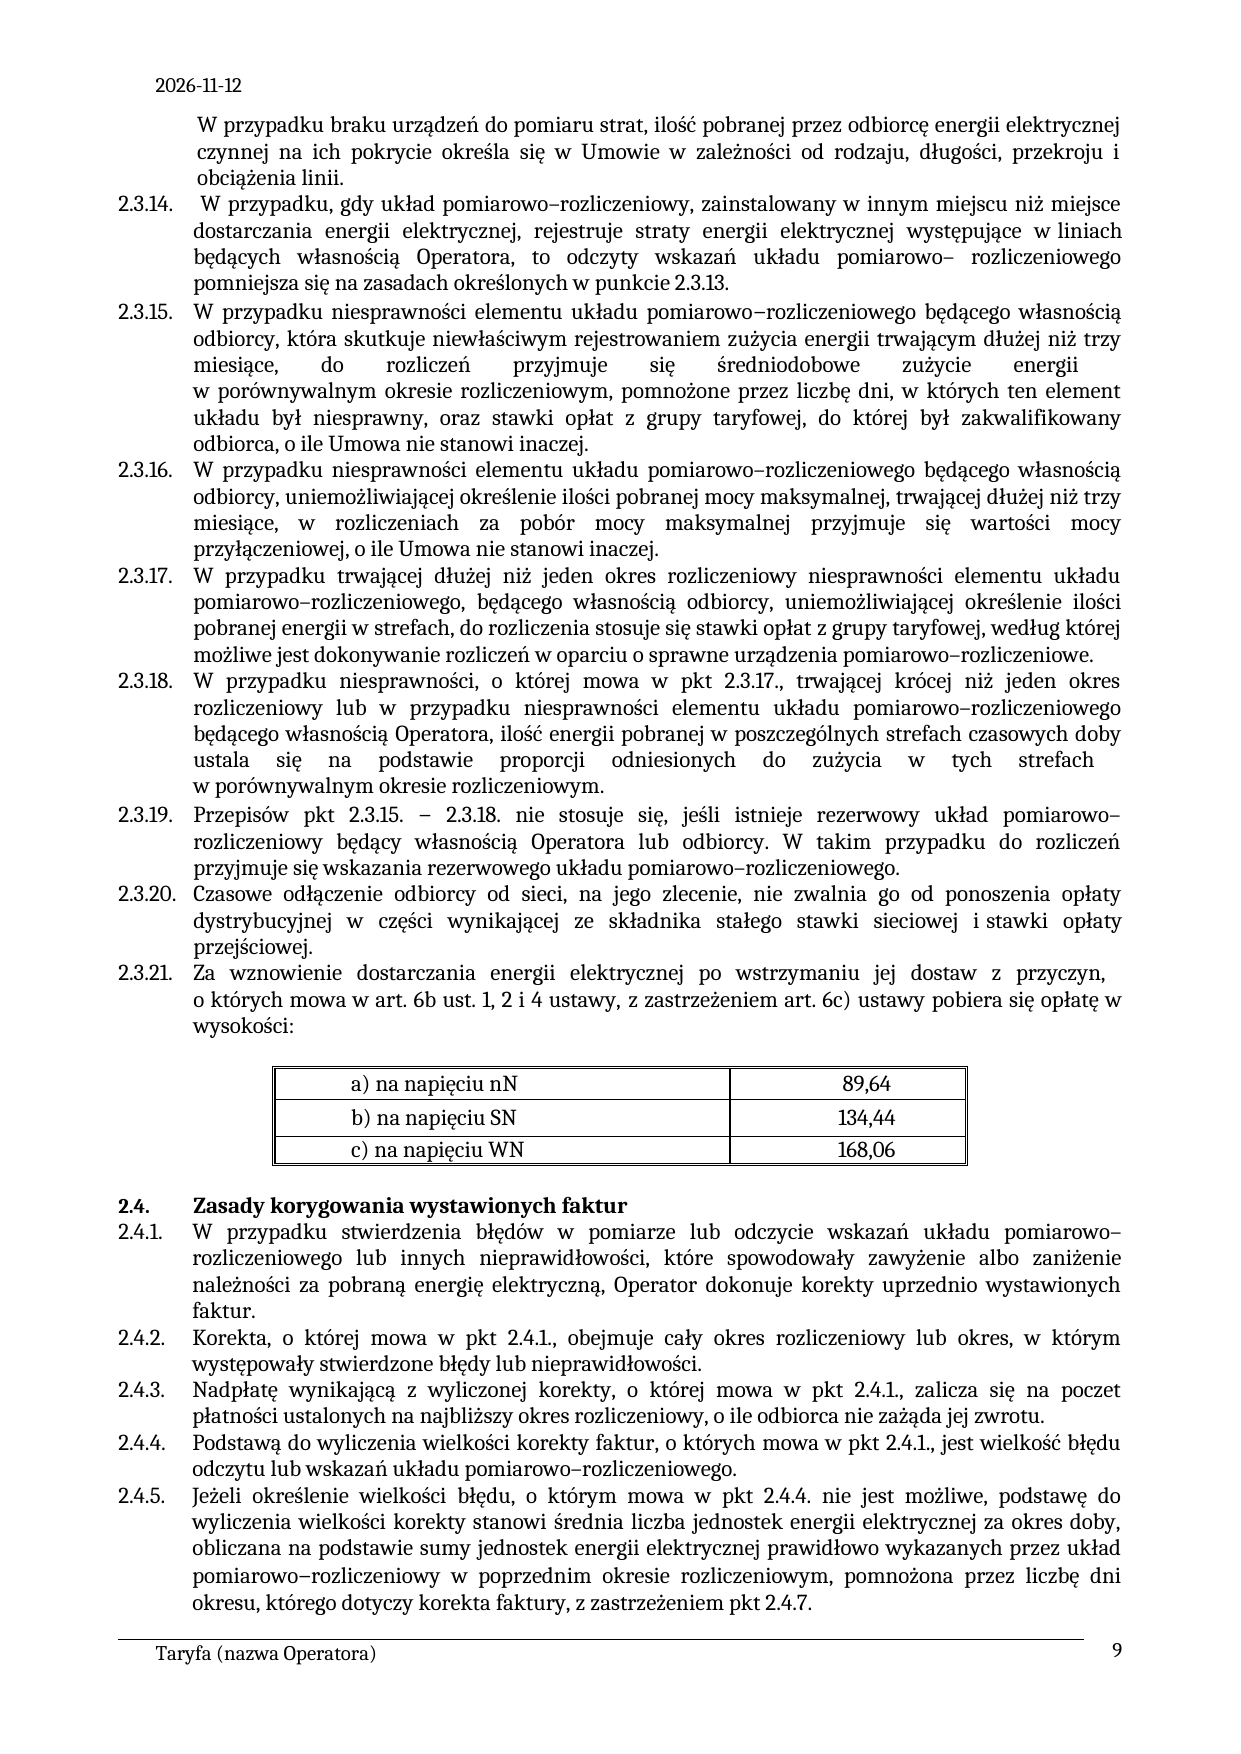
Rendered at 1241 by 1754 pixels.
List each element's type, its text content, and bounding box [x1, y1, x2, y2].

text W przypadku niesprawności elementu układu pomiarowo–rozliczeniowego będącego własnością odbiorcy, uniemożliwiającej określenie ilości pobranej mocy maksymalnej, trwającej dłużej niż trzy miesiące, w rozliczeniach za pobór mocy maksymalnej przyjmuje się wartości mocy przyłączeniowej, o ile Umowa nie stanowi inaczej. [118, 457, 1122, 562]
table_cell b) na napięciu SN [276, 1100, 729, 1136]
list Podstawą do wyliczenia wielkości korekty faktur, o których mowa w pkt 2.4.1., jest wielkość błędu odczytu lub wskazań układu pomiarowo–rozliczeniowego. [118, 1430, 1122, 1482]
table_cell c) na napięciu WN [276, 1137, 729, 1163]
list Nadpłatę wynikającą z wyliczonej korekty, o której mowa w pkt 2.4.1., zalicza się na poczet płatności ustalonych na najbliższy okres rozliczeniowy, o ile odbiorca nie zażąda jej zwrotu. [118, 1377, 1122, 1430]
list Korekta, o której mowa w pkt 2.4.1., obejmuje cały okres rozliczeniowy lub okres, w którym występowały stwierdzone błędy lub nieprawidłowości. [118, 1324, 1122, 1377]
list Zasady korygowania wystawionych faktur [118, 1192, 1122, 1219]
text W przypadku, gdy układ pomiarowo–rozliczeniowy, zainstalowany w innym miejscu niż miejsce dostarczania energii elektrycznej, rejestruje straty energii elektrycznej występujące w liniach będących własnością Operatora, to odczyty wskazań układu pomiarowo– rozliczeniowego pomniejsza się na zasadach określonych w punkcie [118, 191, 1122, 297]
text Przepisów pkt 2.3.15. – 2.3.18. nie stosuje się, jeśli istnieje rezerwowy układ pomiarowo– rozliczeniowy będący własnością Operatora lub odbiorcy. W takim przypadku do rozliczeń przyjmuje się wskazania rezerwowego układu pomiarowo–rozliczeniowego. [118, 800, 1122, 881]
table_cell 168,06 [731, 1137, 965, 1163]
text W przypadku niesprawności elementu układu pomiarowo–rozliczeniowego będącego własnością odbiorcy, która skutkuje niewłaściwym rejestrowaniem zużycia energii trwającym dłużej niż trzy miesiące, do rozliczeń przyjmuje się średniodobowe zużycie energii w porównywalnym okresie rozliczeniowym, pomnożone przez liczbę dni, w których ten element układu był niesprawny, oraz stawki opłat z grupy taryfowej, do której był zakwalifikowany odbiorca, o ile Umowa nie stanowi inaczej. [118, 297, 1122, 457]
list W przypadku stwierdzenia błędów w pomiarze lub odczycie wskazań układu pomiarowo– rozliczeniowego lub innych nieprawidłowości, które spowodowały zawyżenie albo zaniżenie należności za pobraną energię elektryczną, Operator dokonuje korekty uprzednio wystawionych faktur. [118, 1219, 1122, 1324]
text W przypadku trwającej dłużej niż jeden okres rozliczeniowy niesprawności elementu układu pomiarowo–rozliczeniowego, będącego własnością odbiorcy, uniemożliwiającej określenie ilości pobranej energii w strefach, do rozliczenia stosuje się stawki opłat z grupy taryfowej, według której możliwe jest dokonywanie rozliczeń w oparciu o sprawne urządzenia pomiarowo–rozliczeniowe. [118, 562, 1122, 668]
table_cell 134,44 [731, 1100, 965, 1136]
table_header a) na napięciu nN [276, 1069, 729, 1099]
list Jeżeli określenie wielkości błędu, o którym mowa w pkt 2.4.4. nie jest możliwe, podstawę do wyliczenia wielkości korekty stanowi średnia liczba jednostek energii elektrycznej za okres doby, obliczana na podstawie sumy jednostek energii elektrycznej prawidłowo wykazanych przez układ pomiarowo–rozliczeniowy w poprzednim okresie rozliczeniowym, pomnożona przez liczbę dni okresu, którego dotyczy korekta faktury, z zastrzeżeniem pkt 2.4.7. [118, 1482, 1122, 1617]
text 2.3.20. Czasowe odłączenie odbiorcy od sieci, na jego zlecenie, nie zwalnia go od ponoszenia opłaty dystrybucyjnej w części wynikającej ze składnika stałego stawki sieciowej i stawki opłaty przejściowej. [118, 881, 1122, 960]
text 2.3.21. Za wznowienie dostarczania energii elektrycznej po wstrzymaniu jej dostaw z przyczyn, o których mowa w art. 6b ust. 1, 2 i 4 ustawy, z zastrzeżeniem art. 6c) ustawy pobiera się opłatę w wysokości: [118, 960, 1122, 1039]
text W przypadku niesprawności, o której mowa w pkt 2.3.17., trwającej krócej niż jeden okres rozliczeniowy lub w przypadku niesprawności elementu układu pomiarowo–rozliczeniowego będącego własnością Operatora, ilość energii pobranej w poszczególnych strefach czasowych doby ustala się na podstawie proporcji odniesionych do zużycia w tych strefach w porównywalnym okresie rozliczeniowym. [118, 668, 1122, 800]
table_header 89,64 [731, 1069, 965, 1099]
text W przypadku braku urządzeń do pomiaru strat, ilość pobranej przez odbiorcę energii elektrycznej czynnej na ich pokrycie określa się w Umowie w zależności od rodzaju, długości, przekroju i obciążenia linii. [197, 112, 1122, 191]
